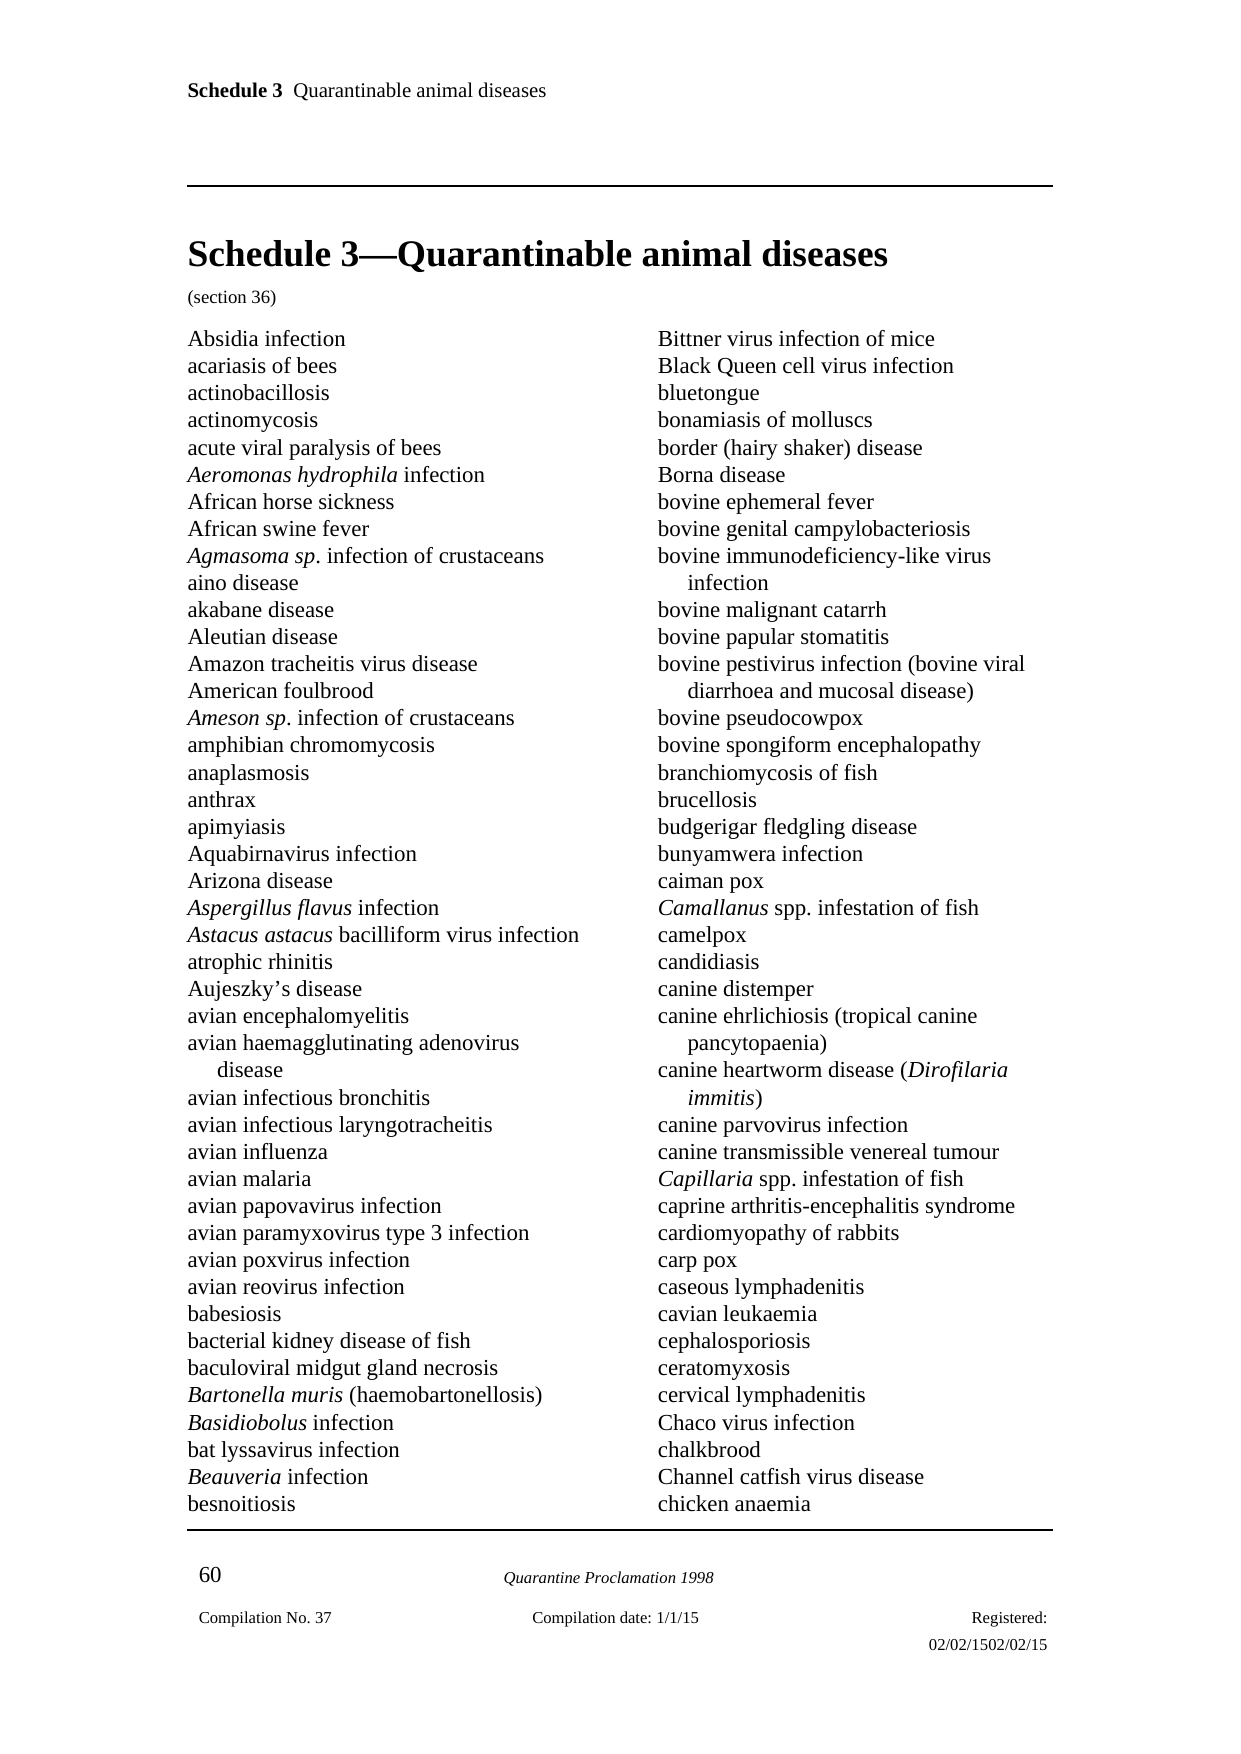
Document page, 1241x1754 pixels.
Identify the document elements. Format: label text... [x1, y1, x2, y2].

text Aquabirnavirus infection [187, 839, 583, 866]
text bovine papular stomatitis [658, 622, 1053, 649]
text caseous lymphadenitis [658, 1272, 1053, 1299]
text Amazon tracheitis virus disease [187, 649, 583, 677]
text avian infectious laryngotracheitis [187, 1110, 583, 1137]
text candidiasis [658, 947, 1053, 974]
text Camallanus spp. infestation of fish [658, 893, 1053, 920]
text bacterial kidney disease of fish [187, 1327, 583, 1354]
text avian encephalomyelitis [187, 1002, 583, 1029]
text bovine spongiform encephalopathy [658, 731, 1053, 758]
text cavian leukaemia [658, 1299, 1053, 1327]
text bonamiasis of molluscs [658, 406, 1053, 433]
text cephalosporiosis [658, 1327, 1053, 1354]
text actinomycosis [187, 406, 583, 433]
text baculoviral midgut gland necrosis [187, 1354, 583, 1381]
text atrophic rhinitis [187, 947, 583, 974]
text carp pox [658, 1245, 1053, 1272]
text besnoitiosis [187, 1489, 583, 1516]
text African swine fever [187, 514, 583, 541]
text Arizona disease [187, 866, 583, 893]
text Aeromonas hydrophila infection [187, 460, 583, 487]
text Bittner virus infection of mice [658, 324, 1053, 352]
text brucellosis [658, 785, 1053, 812]
text babesiosis [187, 1299, 583, 1327]
text amphibian chromomycosis [187, 731, 583, 758]
text acariasis of bees [187, 352, 583, 379]
text bovine ephemeral fever [658, 487, 1053, 514]
text acute viral paralysis of bees [187, 433, 583, 460]
text avian papovavirus infection [187, 1191, 583, 1218]
text Channel catfish virus disease [658, 1462, 1053, 1489]
text avian haemagglutinating adenovirus disease [187, 1029, 583, 1083]
text apimyiasis [187, 812, 583, 839]
text bovine immunodeficiency-like virus infection [658, 541, 1053, 595]
text Aujeszky’s disease [187, 974, 583, 1002]
text avian influenza [187, 1137, 583, 1164]
text Absidia infection [187, 324, 583, 352]
text (section 36) [187, 287, 1053, 308]
text akabane disease [187, 595, 583, 622]
text anthrax [187, 785, 583, 812]
text Aleutian disease [187, 622, 583, 649]
text cardiomyopathy of rabbits [658, 1218, 1053, 1245]
text bovine pestivirus infection (bovine viral diarrhoea and mucosal disease) [658, 649, 1053, 704]
text caiman pox [658, 866, 1053, 893]
text African horse sickness [187, 487, 583, 514]
text bovine malignant catarrh [658, 595, 1053, 622]
text avian reovirus infection [187, 1272, 583, 1299]
text Schedule 3—Quarantinable animal diseases [187, 231, 1053, 274]
text bluetongue [658, 379, 1053, 406]
text canine transmissible venereal tumour [658, 1137, 1053, 1164]
text bunyamwera infection [658, 839, 1053, 866]
text canine parvovirus infection [658, 1110, 1053, 1137]
text American foulbrood [187, 677, 583, 704]
text branchiomycosis of fish [658, 758, 1053, 785]
text bovine genital campylobacteriosis [658, 514, 1053, 541]
text Chaco virus infection [658, 1408, 1053, 1435]
text aino disease [187, 568, 583, 595]
text avian infectious bronchitis [187, 1083, 583, 1110]
text chicken anaemia [658, 1489, 1053, 1516]
text Borna disease [658, 460, 1053, 487]
text Bartonella muris (haemobartonellosis) [187, 1381, 583, 1408]
text caprine arthritis-encephalitis syndrome [658, 1191, 1053, 1218]
text canine ehrlichiosis (tropical canine pancytopaenia) [658, 1002, 1053, 1056]
text Astacus astacus bacilliform virus infection [187, 920, 583, 947]
text chalkbrood [658, 1435, 1053, 1462]
text Black Queen cell virus infection [658, 352, 1053, 379]
text Ameson sp. infection of crustaceans [187, 704, 583, 731]
text Aspergillus flavus infection [187, 893, 583, 920]
text Beauveria infection [187, 1462, 583, 1489]
text anaplasmosis [187, 758, 583, 785]
text Basidiobolus infection [187, 1408, 583, 1435]
text cervical lymphadenitis [658, 1381, 1053, 1408]
text avian paramyxovirus type 3 infection [187, 1218, 583, 1245]
text canine distemper [658, 974, 1053, 1002]
text avian poxvirus infection [187, 1245, 583, 1272]
text bovine pseudocowpox [658, 704, 1053, 731]
text ceratomyxosis [658, 1354, 1053, 1381]
text Agmasoma sp. infection of crustaceans [187, 541, 583, 568]
text border (hairy shaker) disease [658, 433, 1053, 460]
text camelpox [658, 920, 1053, 947]
text actinobacillosis [187, 379, 583, 406]
text canine heartworm disease (Dirofilaria immitis) [658, 1056, 1053, 1110]
text budgerigar fledgling disease [658, 812, 1053, 839]
text Capillaria spp. infestation of fish [658, 1164, 1053, 1191]
text bat lyssavirus infection [187, 1435, 583, 1462]
text avian malaria [187, 1164, 583, 1191]
